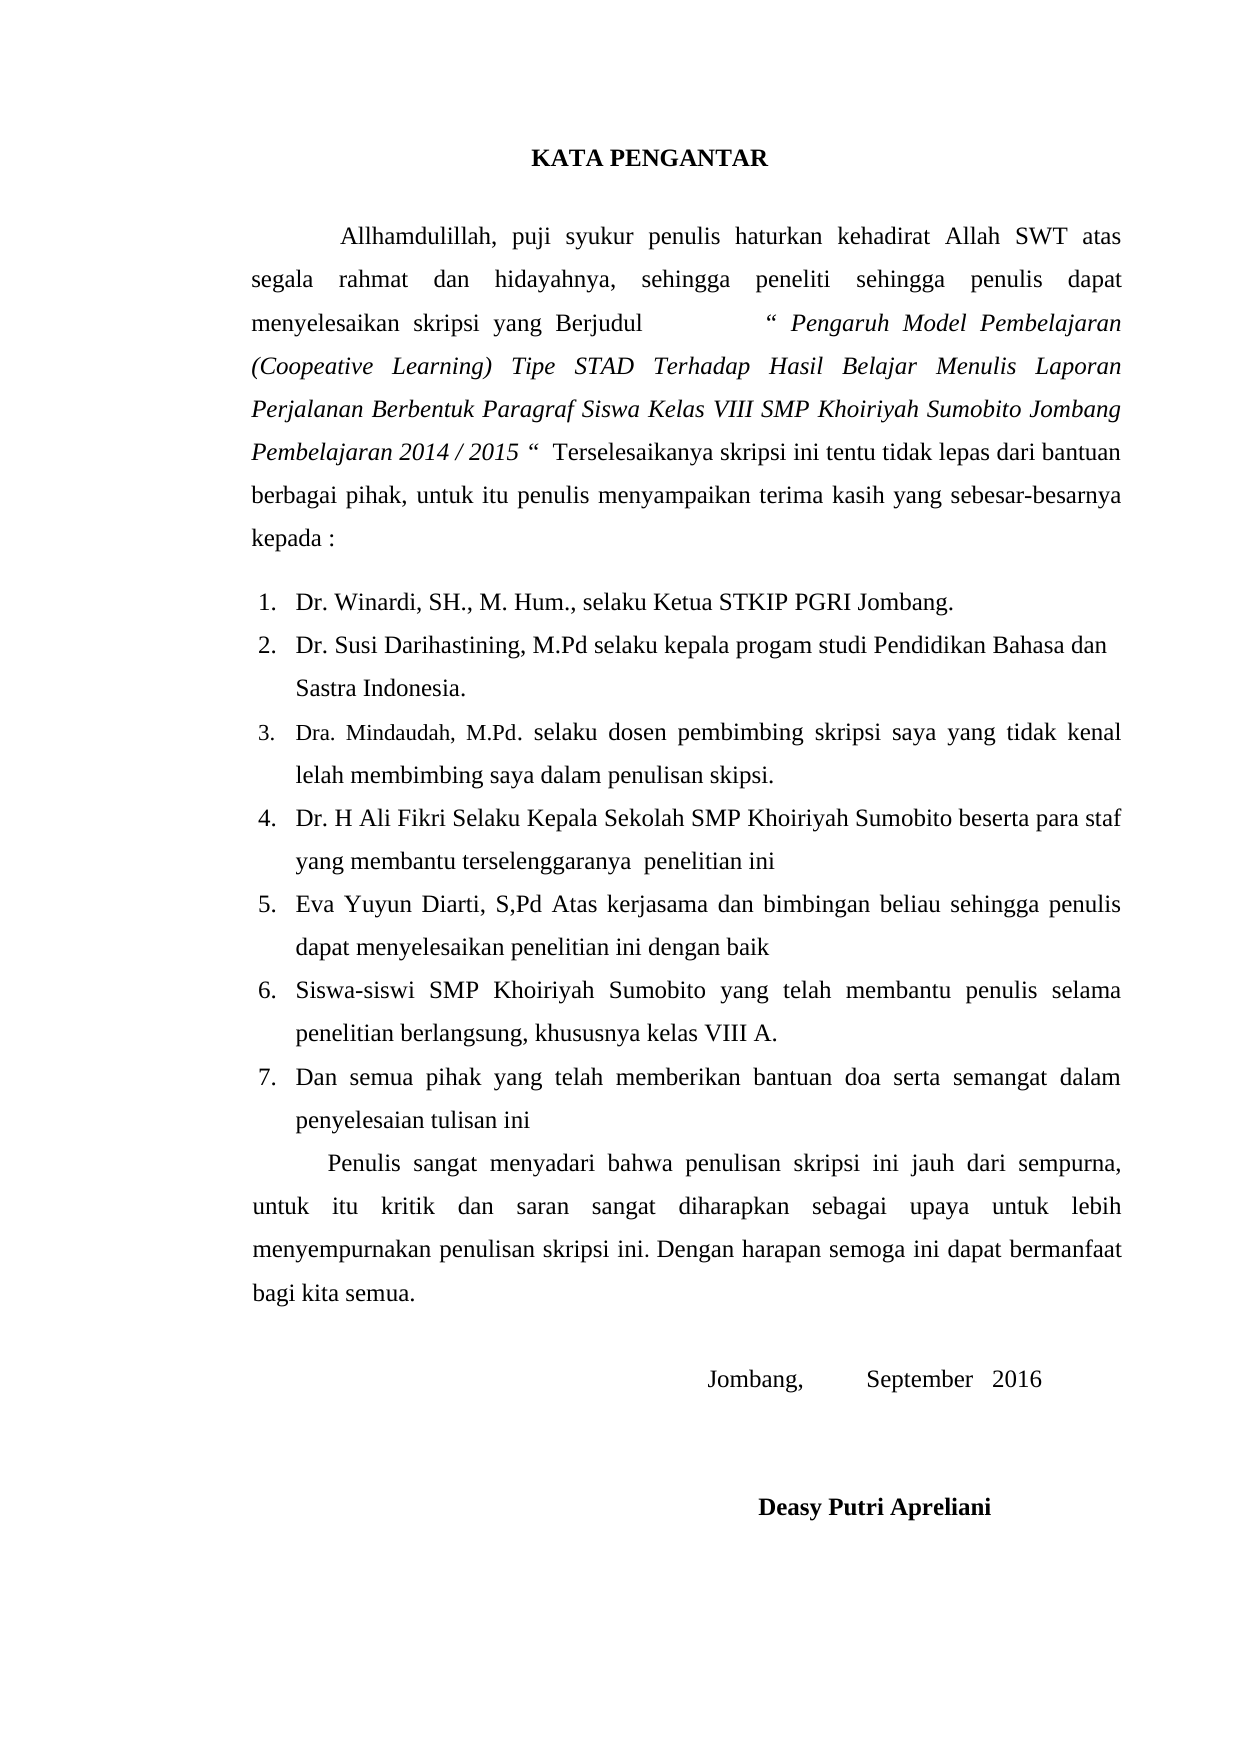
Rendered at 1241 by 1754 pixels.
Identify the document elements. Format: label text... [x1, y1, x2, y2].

list Dr. Susi Darihastining, M.Pd selaku kepala progam studi Pendidikan Bahasa dan Sastra Indonesia. [258, 630, 1107, 702]
list Siswa-siswi SMP Khoiriyah Sumobito yang telah membantu penulis selama penelitian berlangsung, khususnya kelas VIII A. [258, 975, 1122, 1047]
text KATA PENGANTAR [177, 143, 1122, 172]
list Dr. Winardi, SH., M. Hum., selaku Ketua STKIP PGRI Jombang. [258, 587, 1107, 616]
list Dra. Mindaudah, M.Pd. selaku dosen pembimbing skripsi saya yang tidak kenal lelah membimbing saya dalam penulisan skipsi. [258, 717, 1122, 788]
text Jombang, September 2016 [627, 1364, 1122, 1393]
list Eva Yuyun Diarti, S,Pd Atas kerjasama dan bimbingan beliau sehingga penulis dapat menyelesaikan penelitian ini dengan baik [258, 889, 1122, 961]
text Deasy Putri Apreliani [627, 1492, 1122, 1521]
list Penulis sangat menyadari bahwa penulisan skripsi ini jauh dari sempurna, untuk itu kritik dan saran sangat diharapkan sebagai upaya untuk lebih menyempurnakan penulisan skripsi ini. Dengan harapan semoga ini dapat bermanfaat bagi kita semua. [252, 1148, 1122, 1306]
list Dr. H Ali Fikri Selaku Kepala Sekolah SMP Khoiriyah Sumobito beserta para staf yang membantu terselenggaranya penelitian ini [258, 803, 1122, 875]
text Allhamdulillah, puji syukur penulis haturkan kehadirat Allah SWT atas segala rahmat dan hidayahnya, sehingga peneliti sehingga penulis dapat menyelesaikan skripsi yang Berjudul “ Pengaruh Model Pembelajaran (Coopeative Learning) Tipe STAD Terhadap Hasil Belajar Menulis Laporan Perjalanan Berbentuk Paragraf Siswa Kelas VIII SMP Khoiriyah Sumobito Jombang Pembelajaran 2014 / 2015 “ Terselesaikanya skripsi ini tentu tidak lepas dari bantuan berbagai pihak, untuk itu penulis menyampaikan terima kasih yang sebesar-besarnya kepada : [251, 221, 1122, 552]
list Dan semua pihak yang telah memberikan bantuan doa serta semangat dalam penyelesaian tulisan ini [258, 1062, 1122, 1133]
